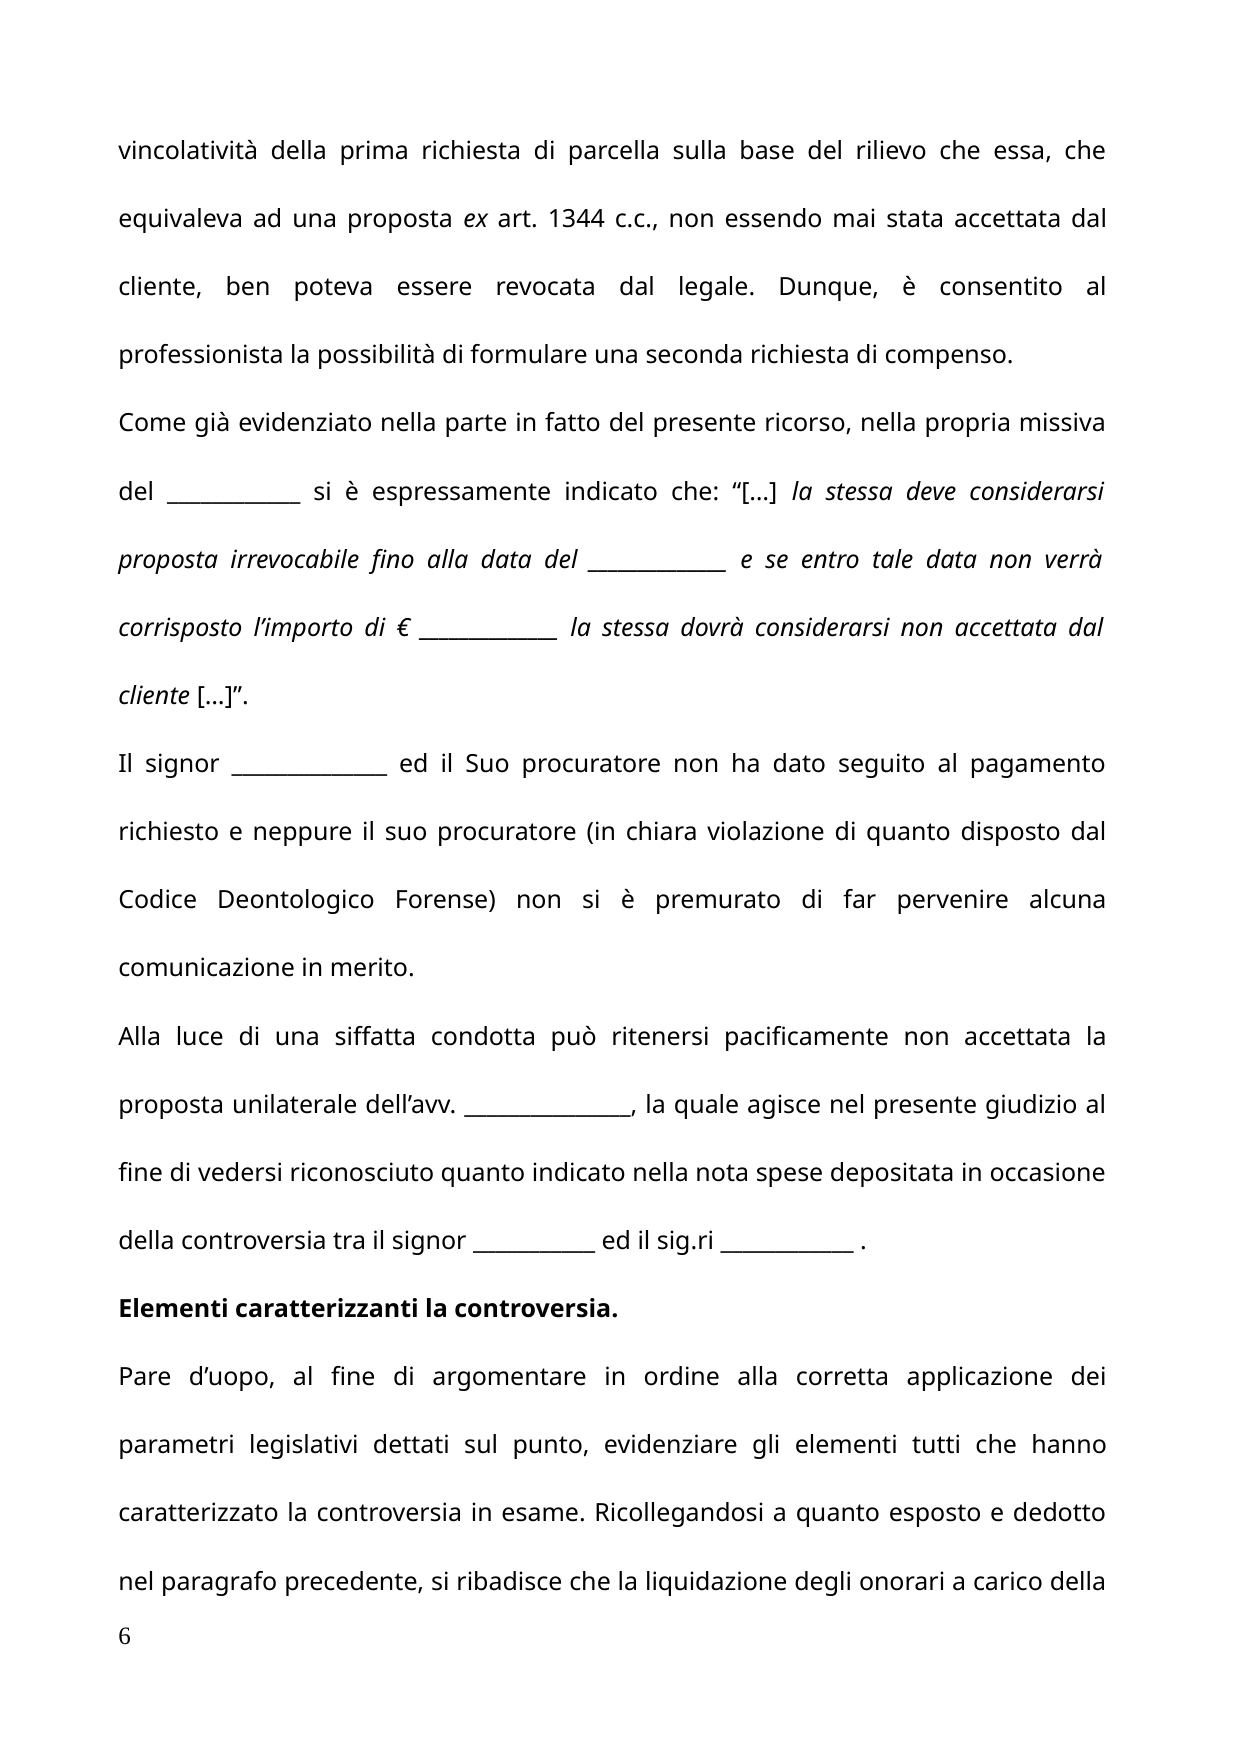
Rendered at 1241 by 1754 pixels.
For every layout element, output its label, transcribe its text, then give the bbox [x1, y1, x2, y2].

text Come già evidenziato nella parte in fatto del presente ricorso, nella propria missiva del ____________ si è espressamente indicato che: “[…] la stessa deve considerarsi proposta irrevocabile fino alla data del ______________ e se entro tale data non verrà corrisposto l’importo di € ______________ la stessa dovrà considerarsi non accettata dal cliente […]”. [118, 405, 1107, 712]
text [118, 132, 1107, 371]
text Elementi caratterizzanti la controversia. [118, 1291, 1107, 1325]
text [118, 1359, 1107, 1597]
text Il signor ______________ ed il Suo procuratore non ha dato seguito al pagamento richiesto e neppure il suo procuratore (in chiara violazione di quanto disposto dal Codice Deontologico Forense) non si è premurato di far pervenire alcuna comunicazione in merito. [118, 746, 1107, 984]
text Alla luce di una siffatta condotta può ritenersi pacificamente non accettata la proposta unilaterale dell’avv. _______________, la quale agisce nel presente giudizio al fine di vedersi riconosciuto quanto indicato nella nota spese depositata in occasione della controversia tra il signor ___________ ed il sig.ri ____________ . [118, 1018, 1107, 1257]
